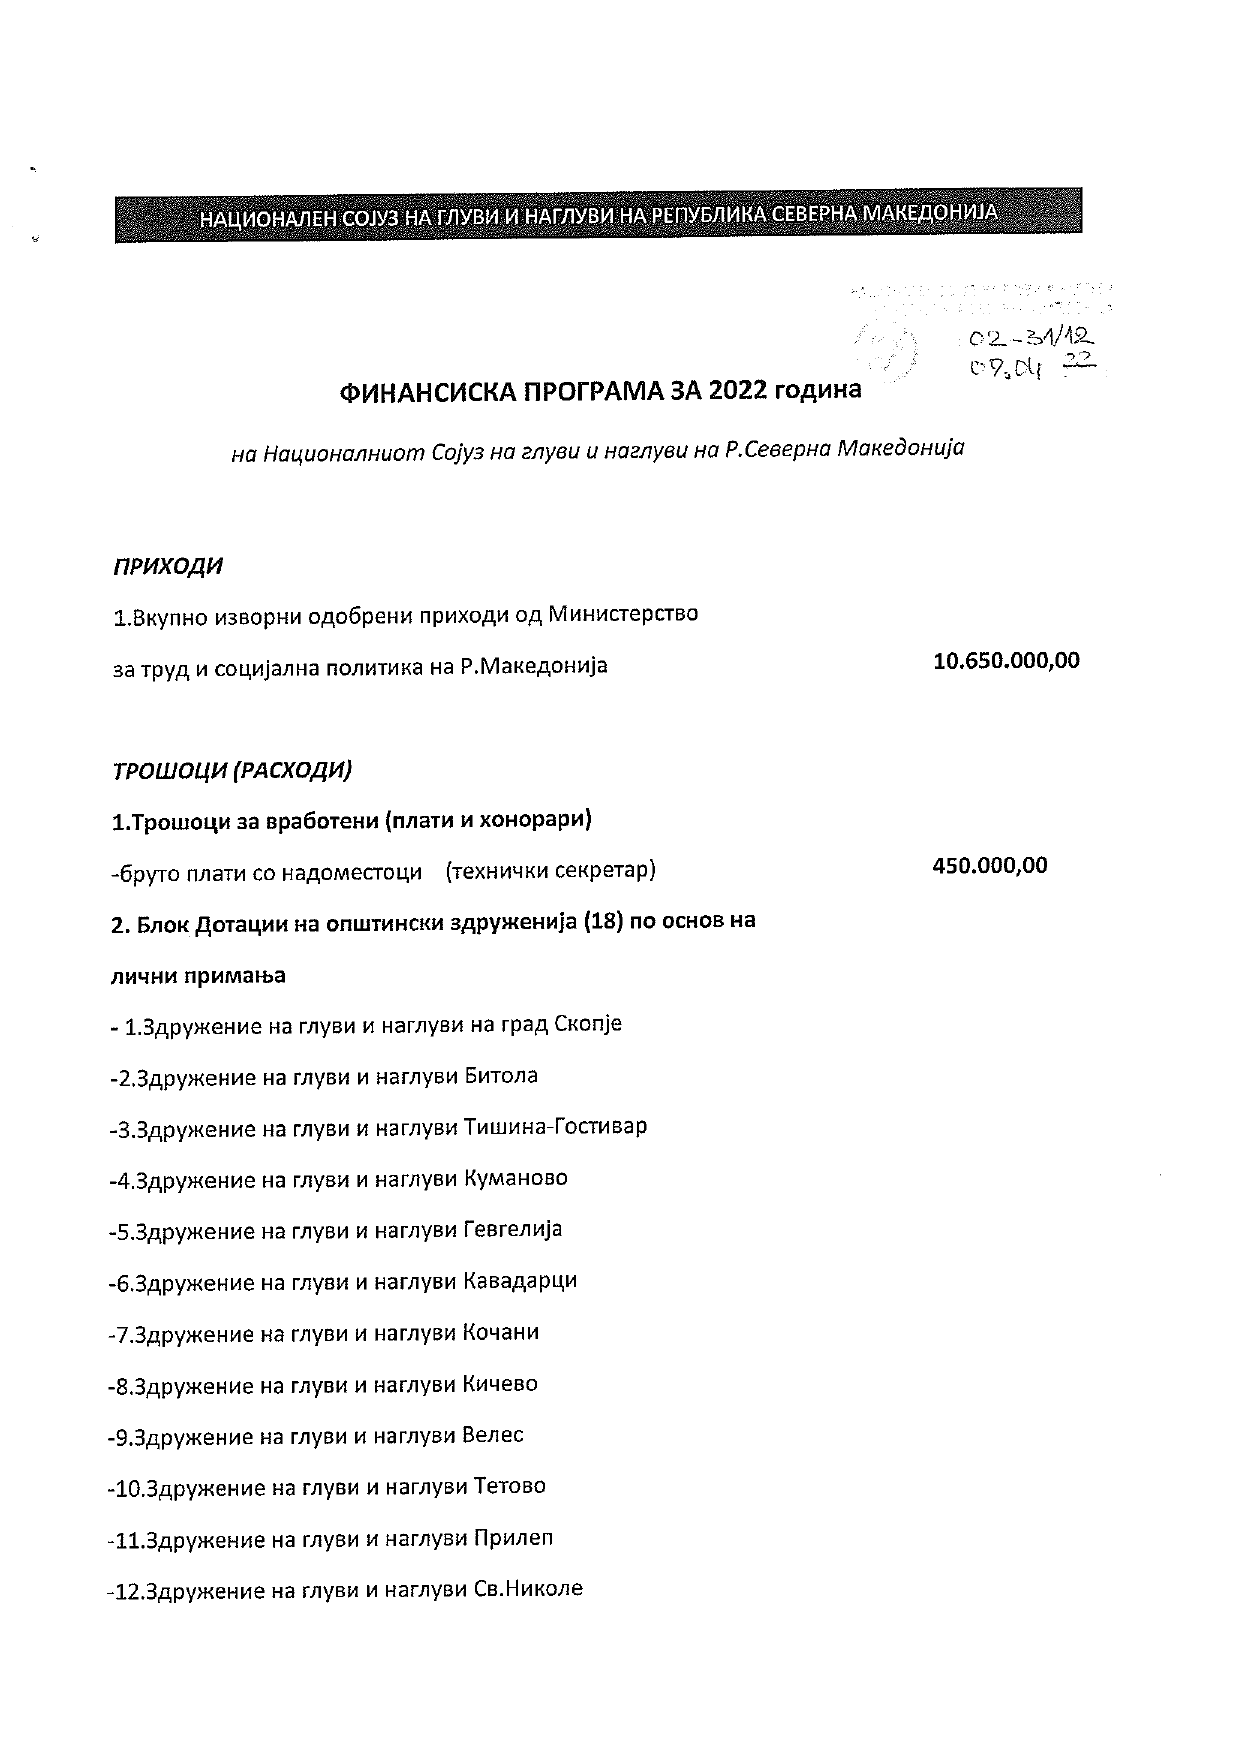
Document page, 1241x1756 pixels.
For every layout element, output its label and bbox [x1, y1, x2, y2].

picture [12, 167, 1161, 1603]
